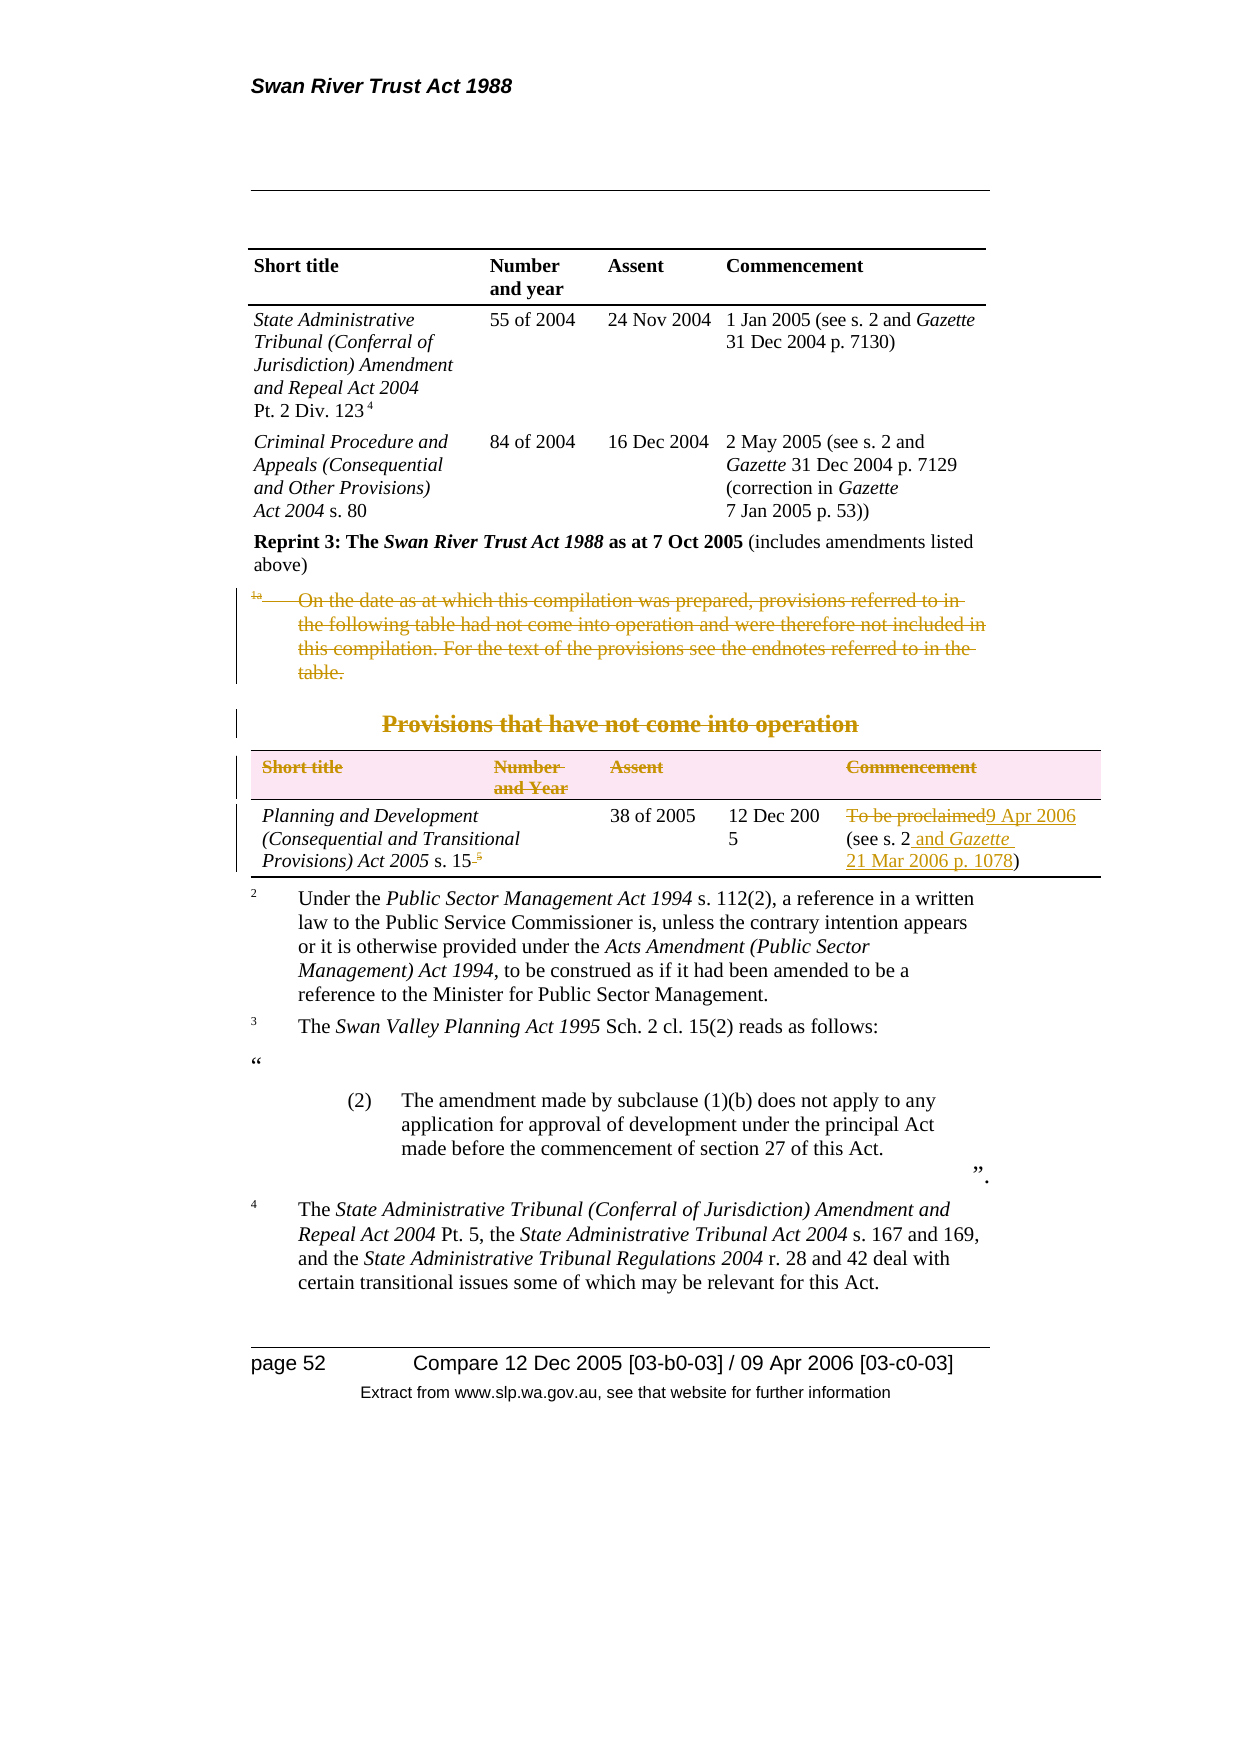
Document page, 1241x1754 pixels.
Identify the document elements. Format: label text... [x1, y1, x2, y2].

text (2) The amendment made by subclause (1)(b) does not apply to any application for approval of development under the principal Act made before the commencement of section 27 of this Act. [312, 1088, 960, 1160]
table_cell Criminal Procedure and Appeals (Consequential and Other Provisions) Act 2004 s. 80 [248, 426, 484, 526]
table_cell 24 Nov 2004 [602, 306, 720, 426]
table_cell 16 Dec 2004 [602, 426, 720, 526]
table_header Number and year [484, 250, 602, 303]
text 4 The State Administrative Tribunal (Conferral of Jurisdiction) Amendment and Repeal Act 2004 Pt. 5, the State Administrative Tribunal Act 2004 s. 167 and 169, and the State Administrative Tribunal Regulations 2004 r. 28 and 42 deal with certain transitional issues some of which may be relevant for this Act. [251, 1197, 990, 1294]
table_header Assent [602, 250, 720, 303]
table_cell 2 May 2005 (see s. 2 and Gazette 31 Dec 2004 p. 7129 (correction in Gazette 7 Jan 2005 p. 53)) [720, 426, 986, 526]
table_cell Reprint 3: The Swan River Trust Act 1988 as at 7 Oct 2005 (includes amendments listed above) [248, 526, 986, 579]
table_header Commencement [720, 250, 986, 303]
table_cell (see s. 2) [835, 800, 1101, 876]
table_cell 1 Jan 2005 (see s. 2 and Gazette 31 Dec 2004 p. 7130) [720, 306, 986, 426]
text 3 The Swan Valley Planning Act 1995 Sch. 2 cl. 15(2) reads as follows: [251, 1014, 990, 1038]
table_header Short title [248, 250, 484, 303]
table_cell 38 of 2005 [599, 800, 717, 876]
table_cell 84 of 2004 [484, 426, 602, 526]
table_cell 55 of 2004 [484, 306, 602, 426]
text “ [251, 1051, 990, 1080]
table_cell Planning and Development (Consequential and Transitional Provisions) Act 2005 s. 15 [251, 800, 599, 876]
table_cell 12 Dec 2005 [717, 800, 835, 876]
text 2 Under the Public Sector Management Act 1994 s. 112(2), a reference in a written law to the Public Service Commissioner is, unless the contrary intention appears or it is otherwise provided under the Acts Amendment (Public Sector Management) Act 1994, to be construed as if it had been amended to be a reference to the Minister for Public Sector Management. [251, 886, 990, 1006]
text ”. [251, 1160, 990, 1189]
table_cell State Administrative Tribunal (Conferral of Jurisdiction) Amendment and Repeal Act 2004 Pt. 2 Div. 123 4 [248, 306, 484, 426]
